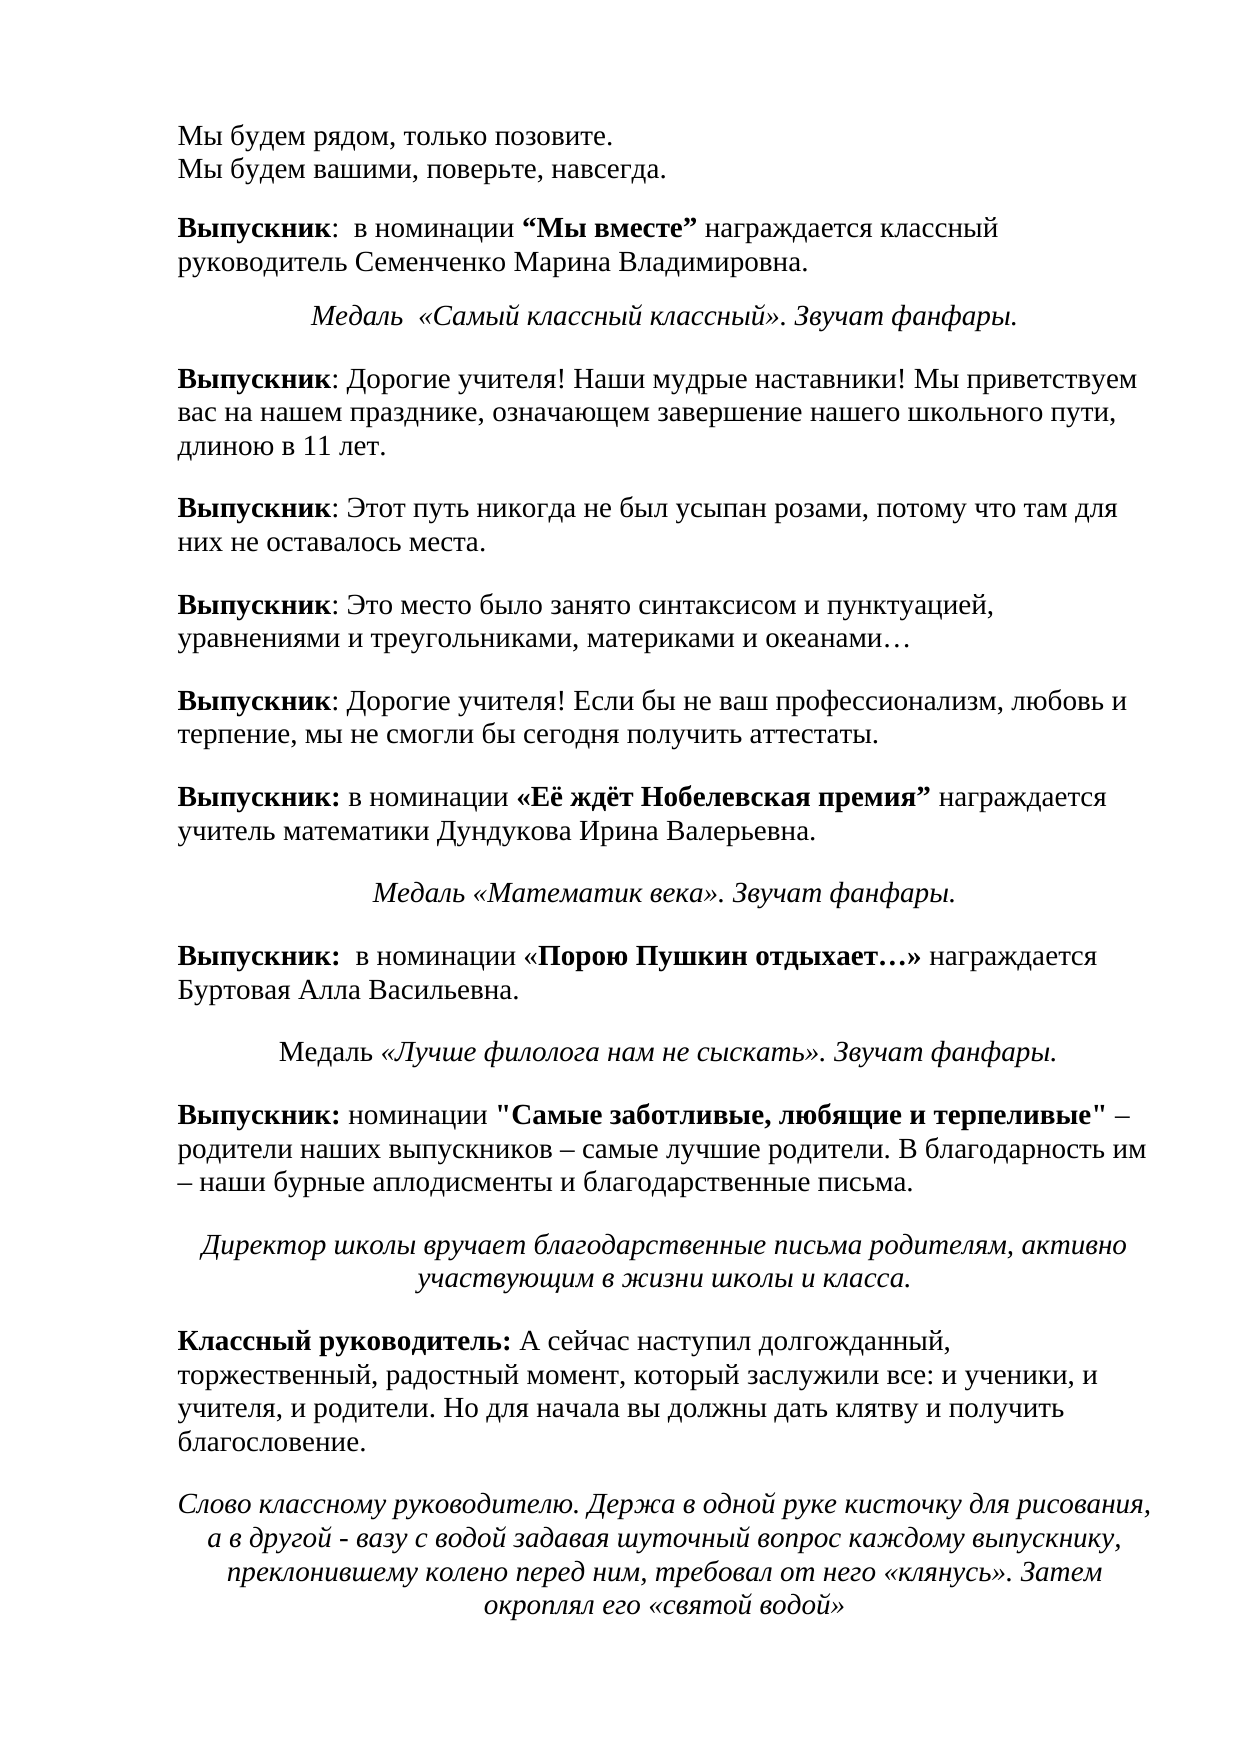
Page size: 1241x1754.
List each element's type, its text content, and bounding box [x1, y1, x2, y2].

text Выпускник: номинации "Самые заботливые, любящие и терпеливые" – родители наших выпускников – самые лучшие родители. В благодарность им – наши бурные аплодисменты и благодарственные письма. [177, 1097, 1152, 1198]
text Выпускник: в номинации “Мы вместе” награждается классный руководитель Семенченко Марина Владимировна. [177, 210, 1152, 277]
text Выпускник: Дорогие учителя! Если бы не ваш профессионализм, любовь и терпение, мы не смогли бы сегодня получить аттестаты. [177, 683, 1152, 750]
text Медаль «Математик века». Звучат фанфары. [177, 876, 1152, 909]
text Слово классному руководителю. Держа в одной руке кисточку для рисования, а в другой - вазу с водой задавая шуточный вопрос каждому выпускнику, преклонившему колено перед ним, требовал от него «клянусь». Затем окроплял его «святой водой» [177, 1487, 1152, 1621]
text Выпускник: Этот путь никогда не был усыпан розами, потому что там для них не оставалось места. [177, 491, 1152, 558]
text Выпускник: в номинации «Её ждёт Нобелевская премия” награждается учитель математики Дундукова Ирина Валерьевна. [177, 779, 1152, 846]
text Выпускник: Дорогие учителя! Наши мудрые наставники! Мы приветствуем вас на нашем празднике, означающем завершение нашего школьного пути, длиною в 11 лет. [177, 361, 1152, 461]
text Медаль «Самый классный классный». Звучат фанфары. [177, 298, 1152, 332]
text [177, 118, 1152, 185]
text Выпускник: в номинации «Порою Пушкин отдыхает…» награждается Буртовая Алла Васильевна. [177, 938, 1152, 1005]
text Классный руководитель: А сейчас наступил долгожданный, торжественный, радостный момент, который заслужили все: и ученики, и учителя, и родители. Но для начала вы должны дать клятву и получить благословение. [177, 1323, 1152, 1457]
text Медаль «Лучше филолога нам не сыскать». Звучат фанфары. [177, 1034, 1152, 1068]
text Директор школы вручает благодарственные письма родителям, активно участвующим в жизни школы и класса. [177, 1227, 1152, 1294]
text Выпускник: Это место было занято синтаксисом и пунктуацией, уравнениями и треугольниками, материками и океанами… [177, 587, 1152, 654]
